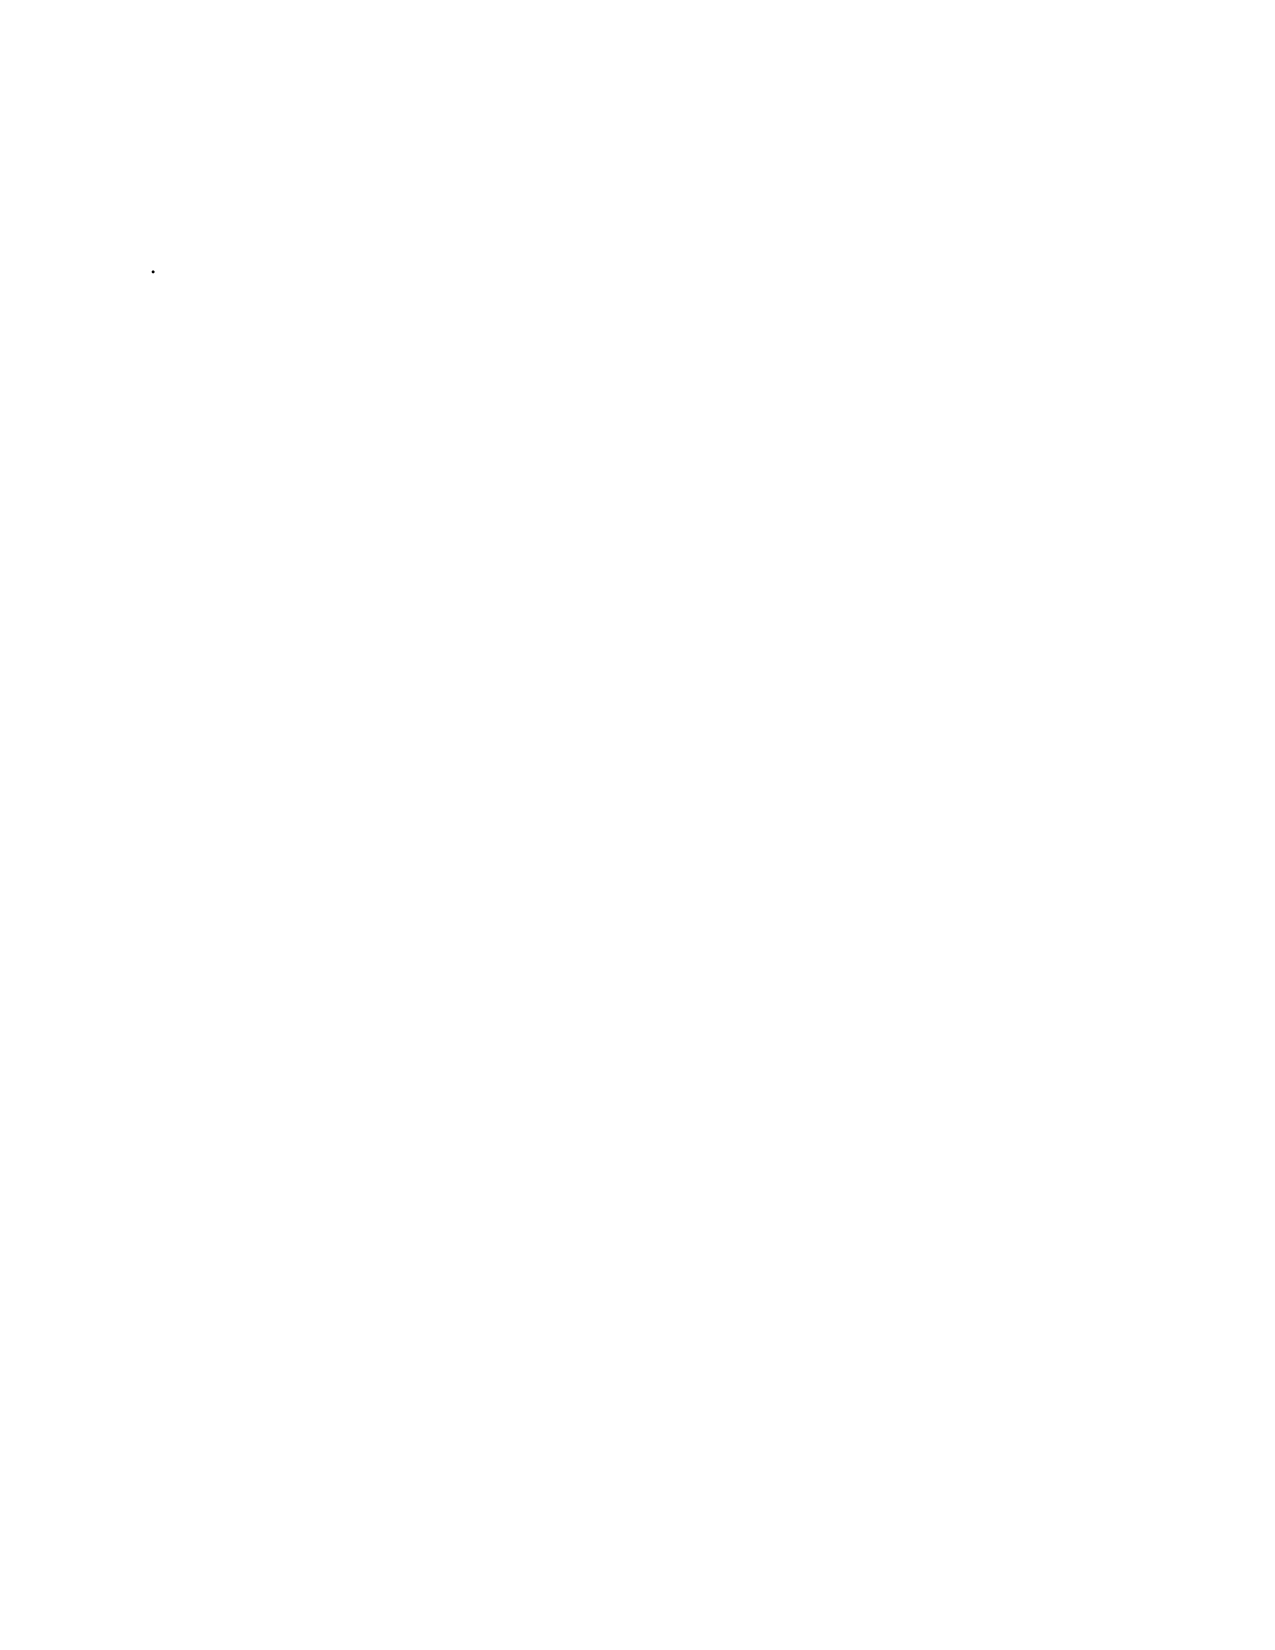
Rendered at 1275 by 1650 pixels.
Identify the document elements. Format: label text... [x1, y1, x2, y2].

text . [150, 251, 1125, 279]
